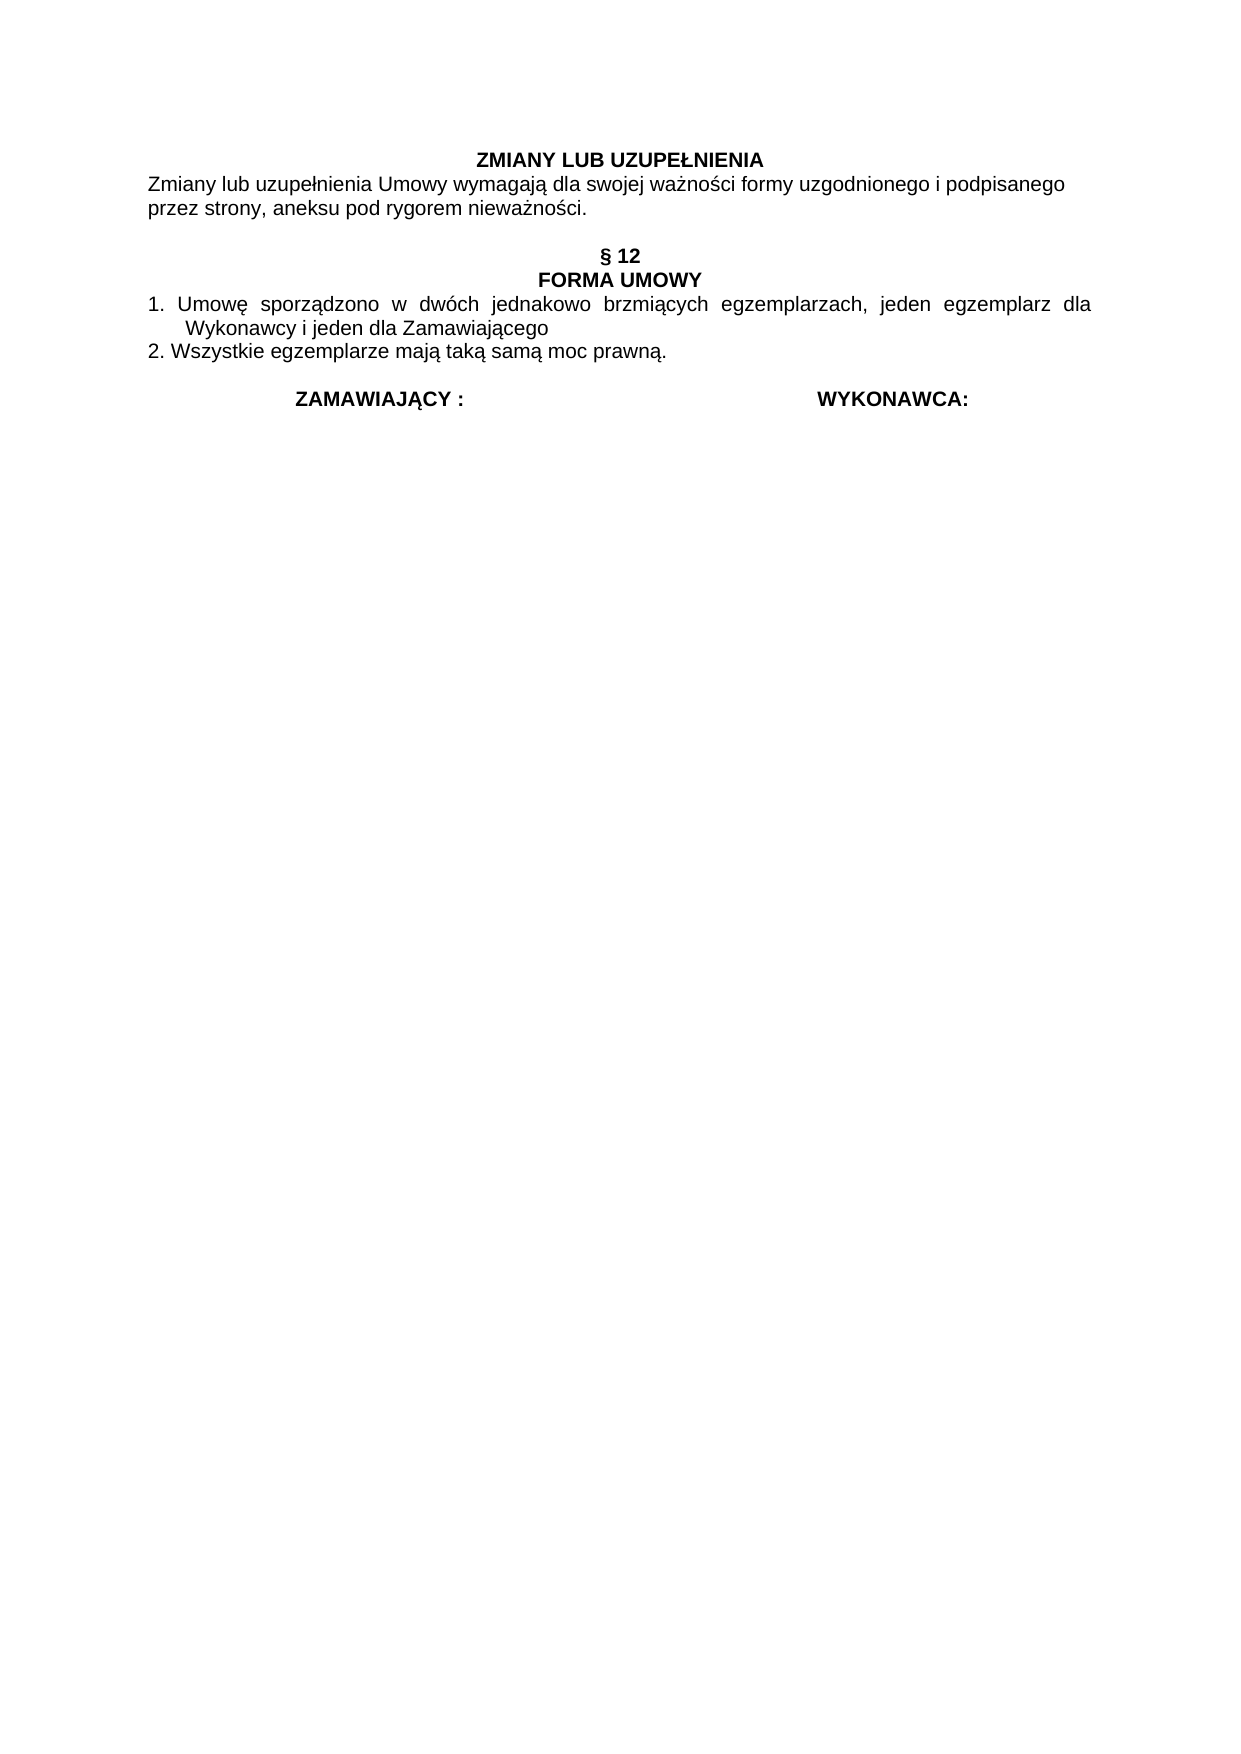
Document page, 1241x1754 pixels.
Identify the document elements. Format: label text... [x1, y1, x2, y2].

text Zmiany lub uzupełnienia Umowy wymagają dla swojej ważności formy uzgodnionego i podpisanego przez strony, aneksu pod rygorem nieważności. [148, 172, 1093, 219]
text ZMIANY LUB UZUPEŁNIENIA [148, 148, 1093, 172]
text 2. Wszystkie egzemplarze mają taką samą moc prawną. [148, 339, 1093, 363]
text § 12 [148, 243, 1093, 267]
text ZAMAWIAJĄCY : WYKONAWCA: [221, 387, 1093, 411]
text FORMA UMOWY [148, 267, 1093, 291]
text 1. Umowę sporządzono w dwóch jednakowo brzmiących egzemplarzach, jeden egzemplarz dla Wykonawcy i jeden dla Zamawiającego [148, 291, 1093, 339]
